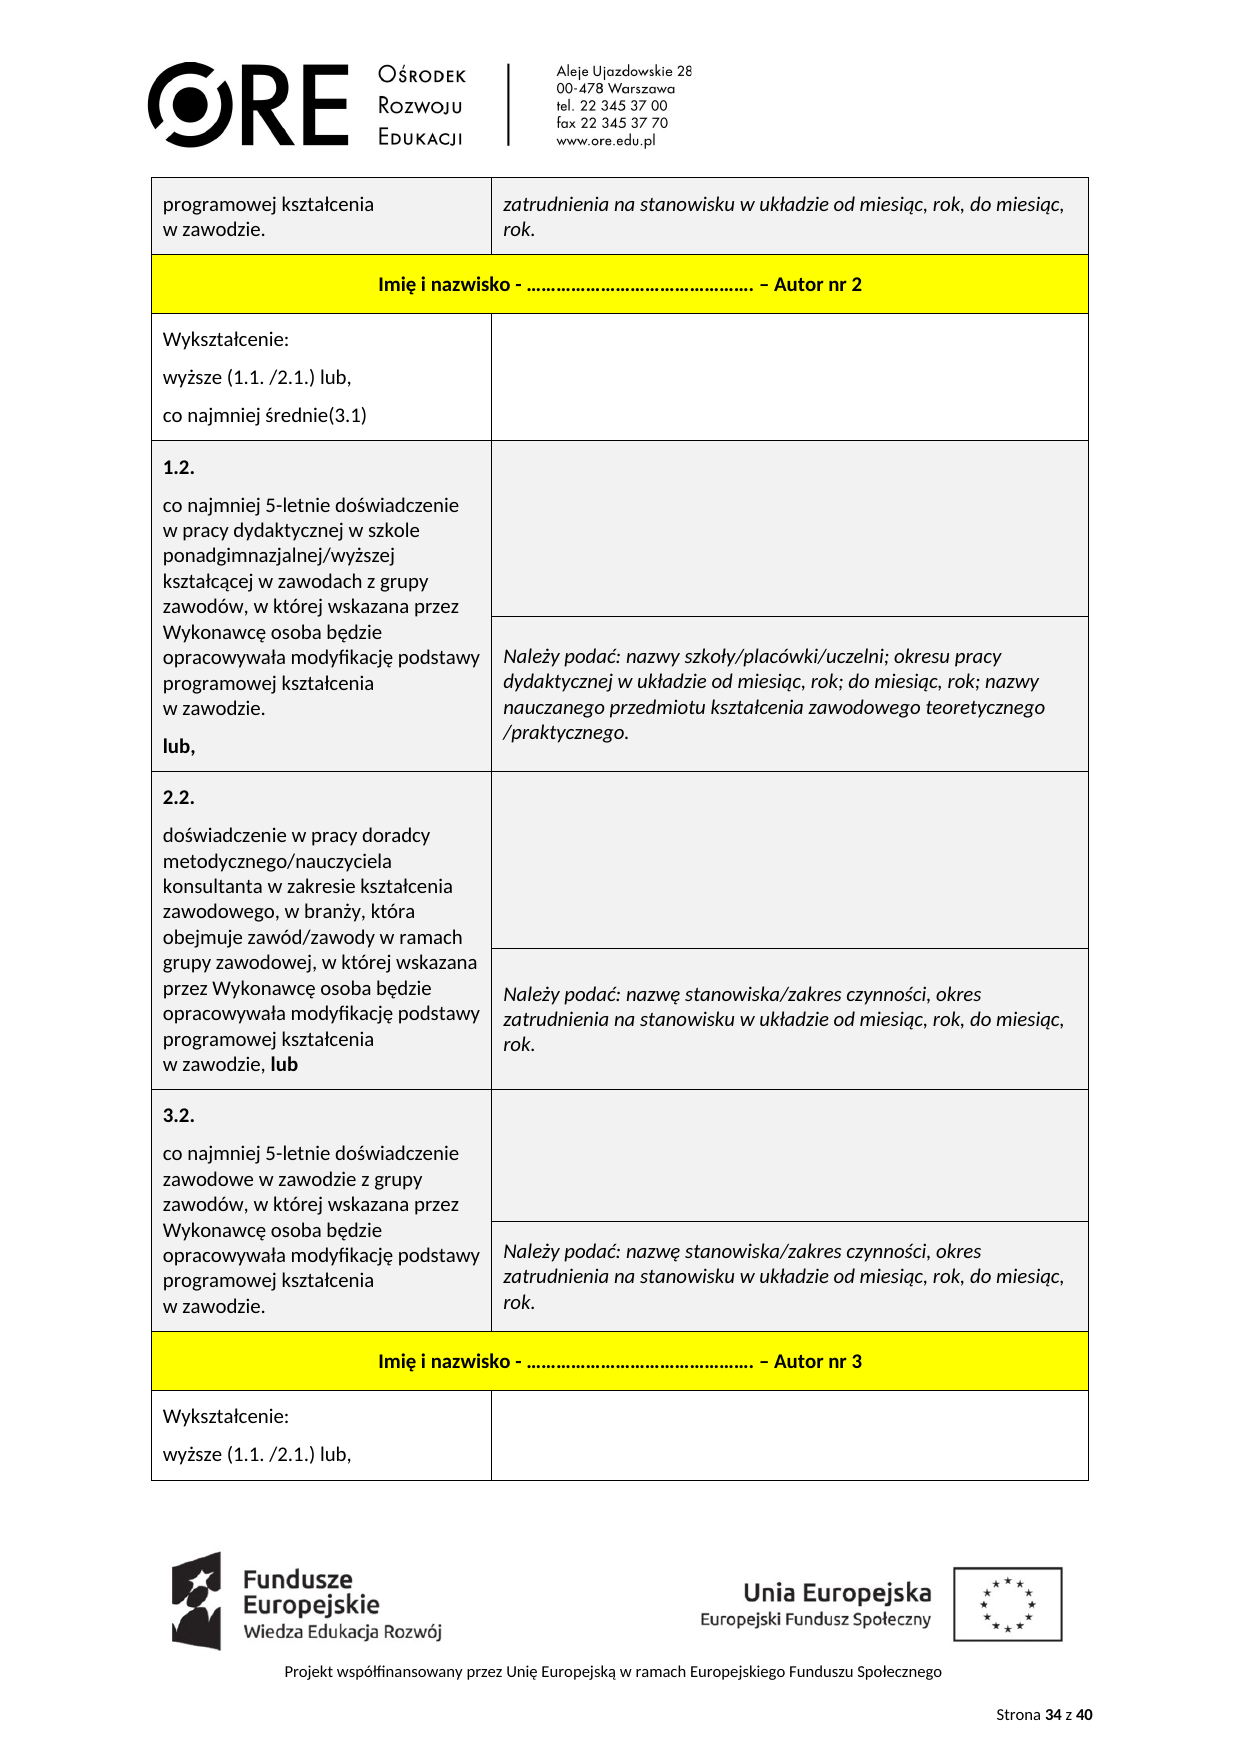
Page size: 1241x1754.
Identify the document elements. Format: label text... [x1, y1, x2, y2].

table_cell 2.2. doświadczenie w pracy doradcy metodycznego/nauczyciela konsultanta w zakresie kształcenia zawodowego, w branży, która obejmuje zawód/zawody w ramach grupy zawodowej, w której wskazana przez Wykonawcę osoba będzie opracowywała modyfikację podstawy programowej kształcenia w zawodzie, lub [152, 772, 491, 1089]
table_cell 1.2. co najmniej 5-letnie doświadczenie w pracy dydaktycznej w szkole ponadgimnazjalnej/wyższej kształcącej w zawodach z grupy zawodów, w której wskazana przez Wykonawcę osoba będzie opracowywała modyfikację podstawy programowej kształcenia w zawodzie. lub, [152, 441, 491, 771]
picture [147, 62, 692, 149]
table_cell Należy podać: nazwę stanowiska/zakres czynności, okres zatrudnienia na stanowisku w układzie od miesiąc, rok, do miesiąc, rok. [492, 178, 1088, 254]
table_cell Imię i nazwisko - ………………………………………. – Autor nr 3 [152, 1332, 1088, 1390]
table_cell Należy podać: nazwy szkoły/placówki/uczelni; okresu pracy dydaktycznej w układzie od miesiąc, rok; do miesiąc, rok; nazwy nauczanego przedmiotu kształcenia zawodowego teoretycznego /praktycznego. [492, 617, 1088, 771]
table_cell Należy podać: nazwę stanowiska/zakres czynności, okres zatrudnienia na stanowisku w układzie od miesiąc, rok, do miesiąc, rok. [492, 1222, 1088, 1331]
table_cell Należy podać: nazwę stanowiska/zakres czynności, okres zatrudnienia na stanowisku w układzie od miesiąc, rok, do miesiąc, rok. [492, 949, 1088, 1089]
picture [147, 1526, 1092, 1673]
table_cell Wykształcenie: wyższe (1.1. /2.1.) lub, co najmniej średnie(3.1) [152, 1391, 491, 1479]
table_cell 3.2. co najmniej 5-letnie doświadczenie zawodowe w zawodzie z grupy zawodów, w której wskazana przez Wykonawcę osoba będzie opracowywała modyfikację podstawy programowej kształcenia w zawodzie. [152, 1090, 491, 1331]
table_cell [492, 441, 1088, 616]
table_cell [492, 1391, 1088, 1479]
table_cell [492, 314, 1088, 440]
table_cell [492, 1090, 1088, 1221]
table_cell Imię i nazwisko - ………………………………………. – Autor nr 2 [152, 255, 1088, 313]
table_cell [492, 772, 1088, 948]
table_cell Wykształcenie: wyższe (1.1. /2.1.) lub, co najmniej średnie(3.1) [152, 314, 491, 440]
